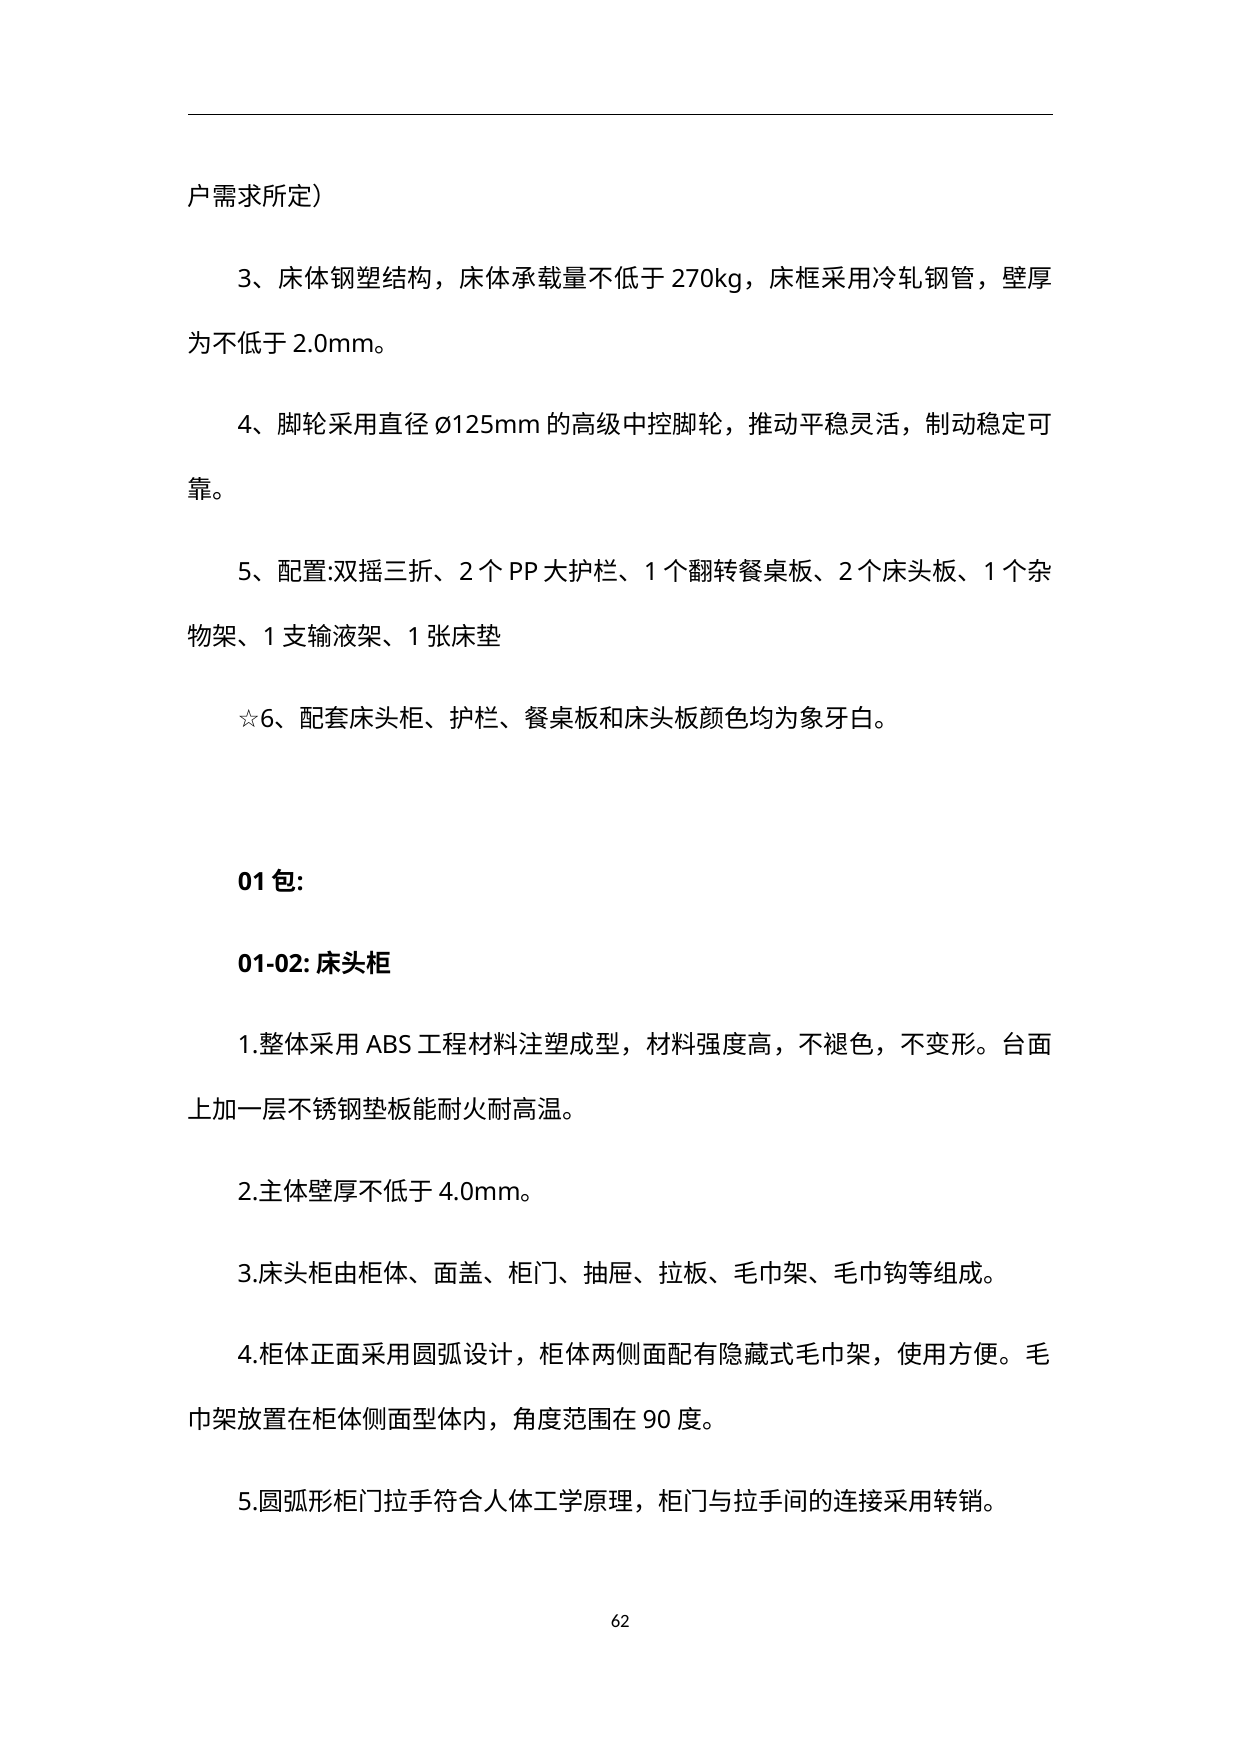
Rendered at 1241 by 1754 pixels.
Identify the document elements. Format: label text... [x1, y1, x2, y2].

text 5.圆弧形柜门拉手符合人体工学原理，柜门与拉手间的连接采用转销。 [187, 1467, 1053, 1532]
text 1.整体采用ABS工程材料注塑成型，材料强度高，不褪色，不变形。台面上加一层不锈钢垫板能耐火耐高温。 [187, 1010, 1053, 1140]
text 01-02: 床头柜 [187, 929, 1053, 994]
text 5、配置:双摇三折、2个PP大护栏、1个翻转餐桌板、2个床头板、1个杂物架、1支输液架、1张床垫 [187, 537, 1053, 667]
text 4.柜体正面采用圆弧设计，柜体两侧面配有隐藏式毛巾架，使用方便。毛巾架放置在柜体侧面型体内，角度范围在90 度。 [187, 1320, 1053, 1450]
text 3、床体钢塑结构，床体承载量不低于270kg，床框采用冷轧钢管，壁厚为不低于2.0mm。 [187, 244, 1053, 374]
text 3.床头柜由柜体、面盖、柜门、抽屉、拉板、毛巾架、毛巾钩等组成。 [187, 1239, 1053, 1304]
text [187, 162, 1053, 227]
text 01包: [187, 847, 1053, 912]
text ☆6、配套床头柜、护栏、餐桌板和床头板颜色均为象牙白。 [187, 684, 1053, 749]
text 4、脚轮采用直径Ø125mm的高级中控脚轮，推动平稳灵活，制动稳定可靠。 [187, 390, 1053, 520]
text 2.主体壁厚不低于4.0mm。 [187, 1157, 1053, 1222]
